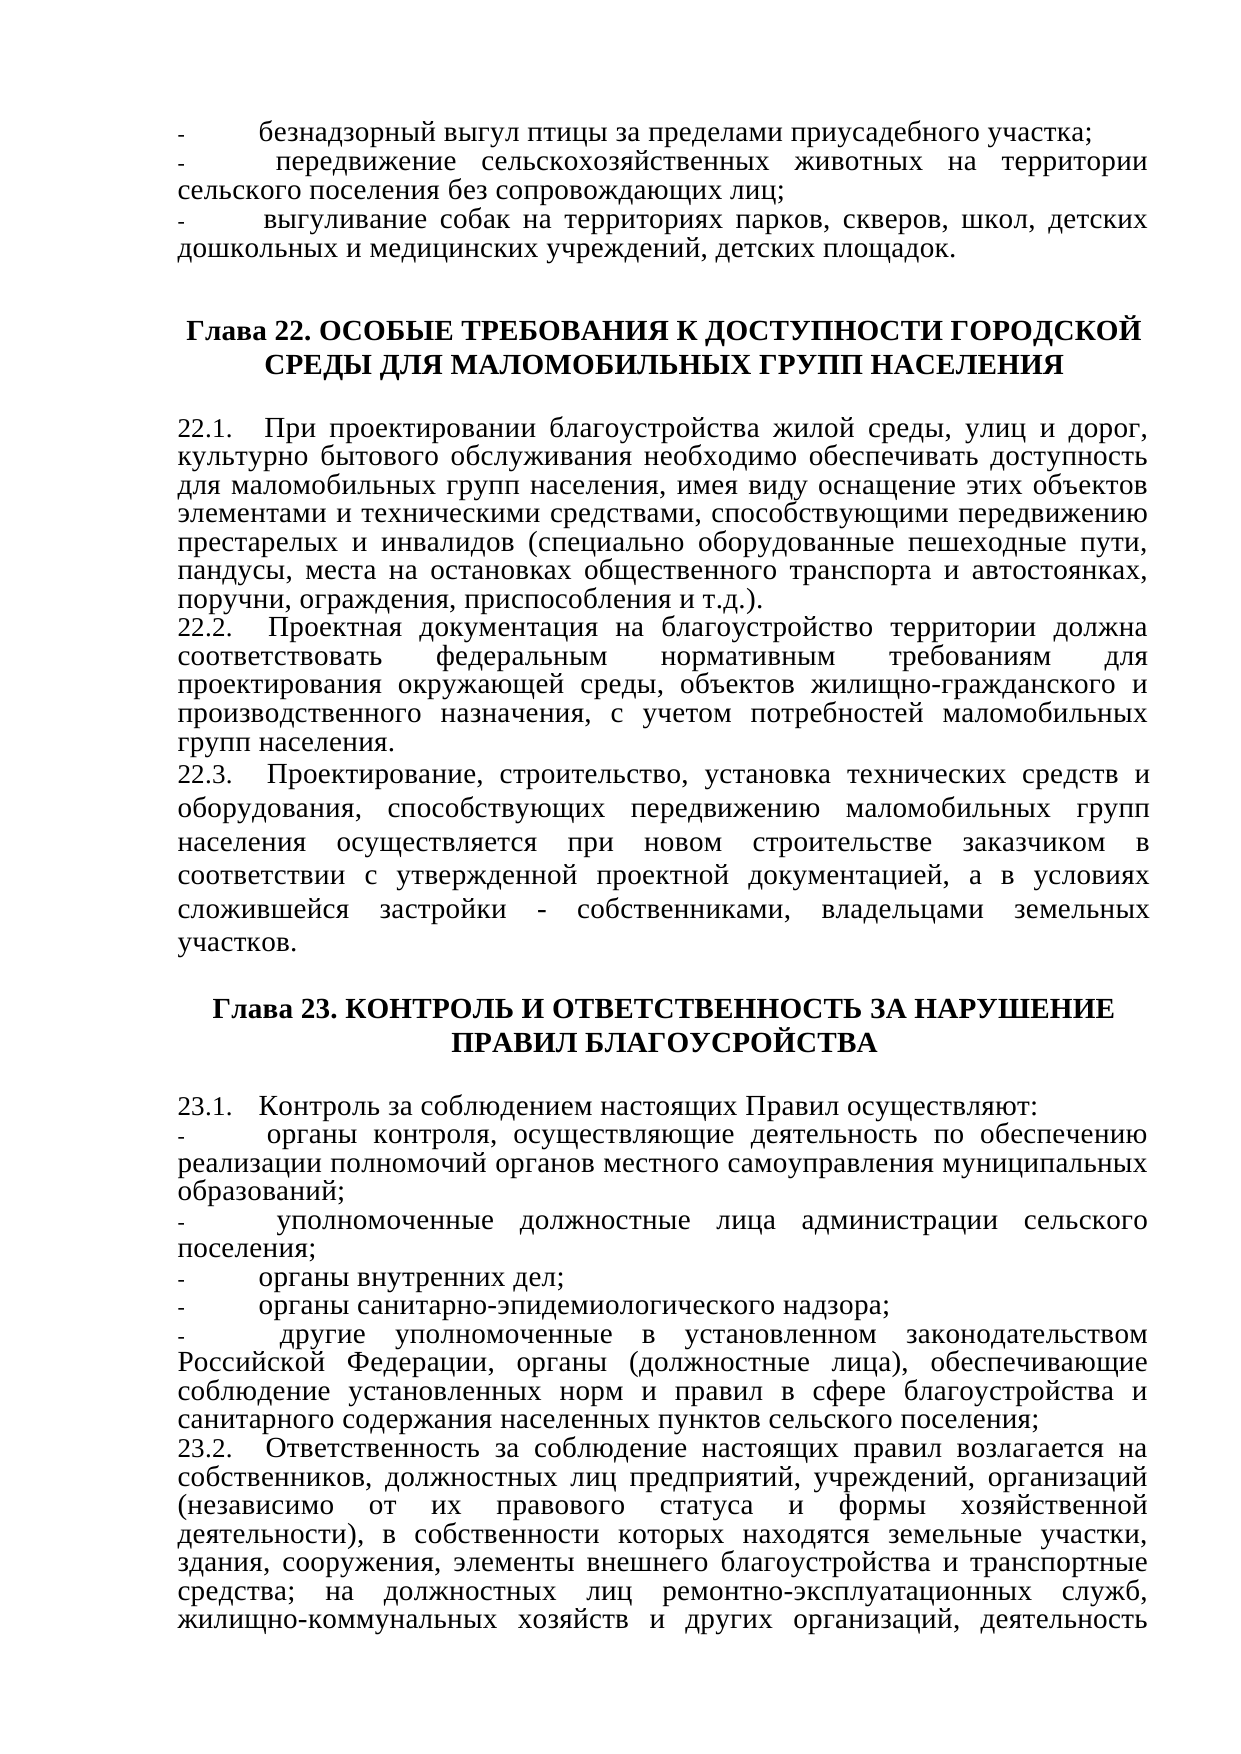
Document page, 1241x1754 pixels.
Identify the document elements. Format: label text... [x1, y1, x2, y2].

list другие уполномоченные в установленном законодательством Российской Федерации, органы (должностные лица), обеспечивающие соблюдение установленных норм и правил в сфере благоустройства и санитарного содержания населенных пунктов сельского поселения; [177, 1320, 1149, 1434]
text Глава 22. ОСОБЫЕ ТРЕБОВАНИЯ К ДОСТУПНОСТИ ГОРОДСКОЙ СРЕДЫ ДЛЯ МАЛОМОБИЛЬНЫХ ГРУПП НАСЕЛЕНИЯ [177, 313, 1152, 381]
list выгуливание собак на территориях парков, скверов, школ, детских дошкольных и медицинских учреждений, детских площадок. [177, 206, 1149, 263]
list Проектирование, строительство, установка технических средств и оборудования, способствующих передвижению маломобильных групп населения осуществляется при новом строительстве заказчиком в соответствии с утвержденной проектной документацией, а в условиях сложившейся застройки - собственниками, владельцами земельных участков. [177, 757, 1152, 958]
list безнадзорный выгул птицы за пределами приусадебного участка; [177, 118, 1152, 147]
list уполномоченные должностные лица администрации сельского поселения; [177, 1206, 1149, 1263]
list При проектировании благоустройства жилой среды, улиц и дорог, культурно бытового обслуживания необходимо обеспечивать доступность для маломобильных групп населения, имея виду оснащение этих объектов элементами и техническими средствами, способствующими передвижению престарелых и инвалидов (специально оборудованные пешеходные пути, пандусы, места на остановках общественного транспорта и автостоянках, поручни, ограждения, приспособления и т.д.). [177, 414, 1149, 614]
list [177, 1434, 1149, 1634]
list органы контроля, осуществляющие деятельность по обеспечению реализации полномочий органов местного самоуправления муниципальных образований; [177, 1121, 1149, 1206]
list Контроль за соблюдением настоящих Правил осуществляют: [177, 1092, 1152, 1121]
text Глава 23. КОНТРОЛЬ И ОТВЕТСТВЕННОСТЬ ЗА НАРУШЕНИЕ ПРАВИЛ БЛАГОУСРОЙСТВА [177, 991, 1152, 1058]
list органы санитарно-эпидемиологического надзора; [177, 1292, 1152, 1320]
list передвижение сельскохозяйственных животных на территории сельского поселения без сопровождающих лиц; [177, 147, 1149, 206]
list Проектная документация на благоустройство территории должна соответствовать федеральным нормативным требованиям для проектирования окружающей среды, объектов жилищно-гражданского и производственного назначения, с учетом потребностей маломобильных групп населения. [177, 614, 1149, 757]
list органы внутренних дел; [177, 1263, 1152, 1292]
